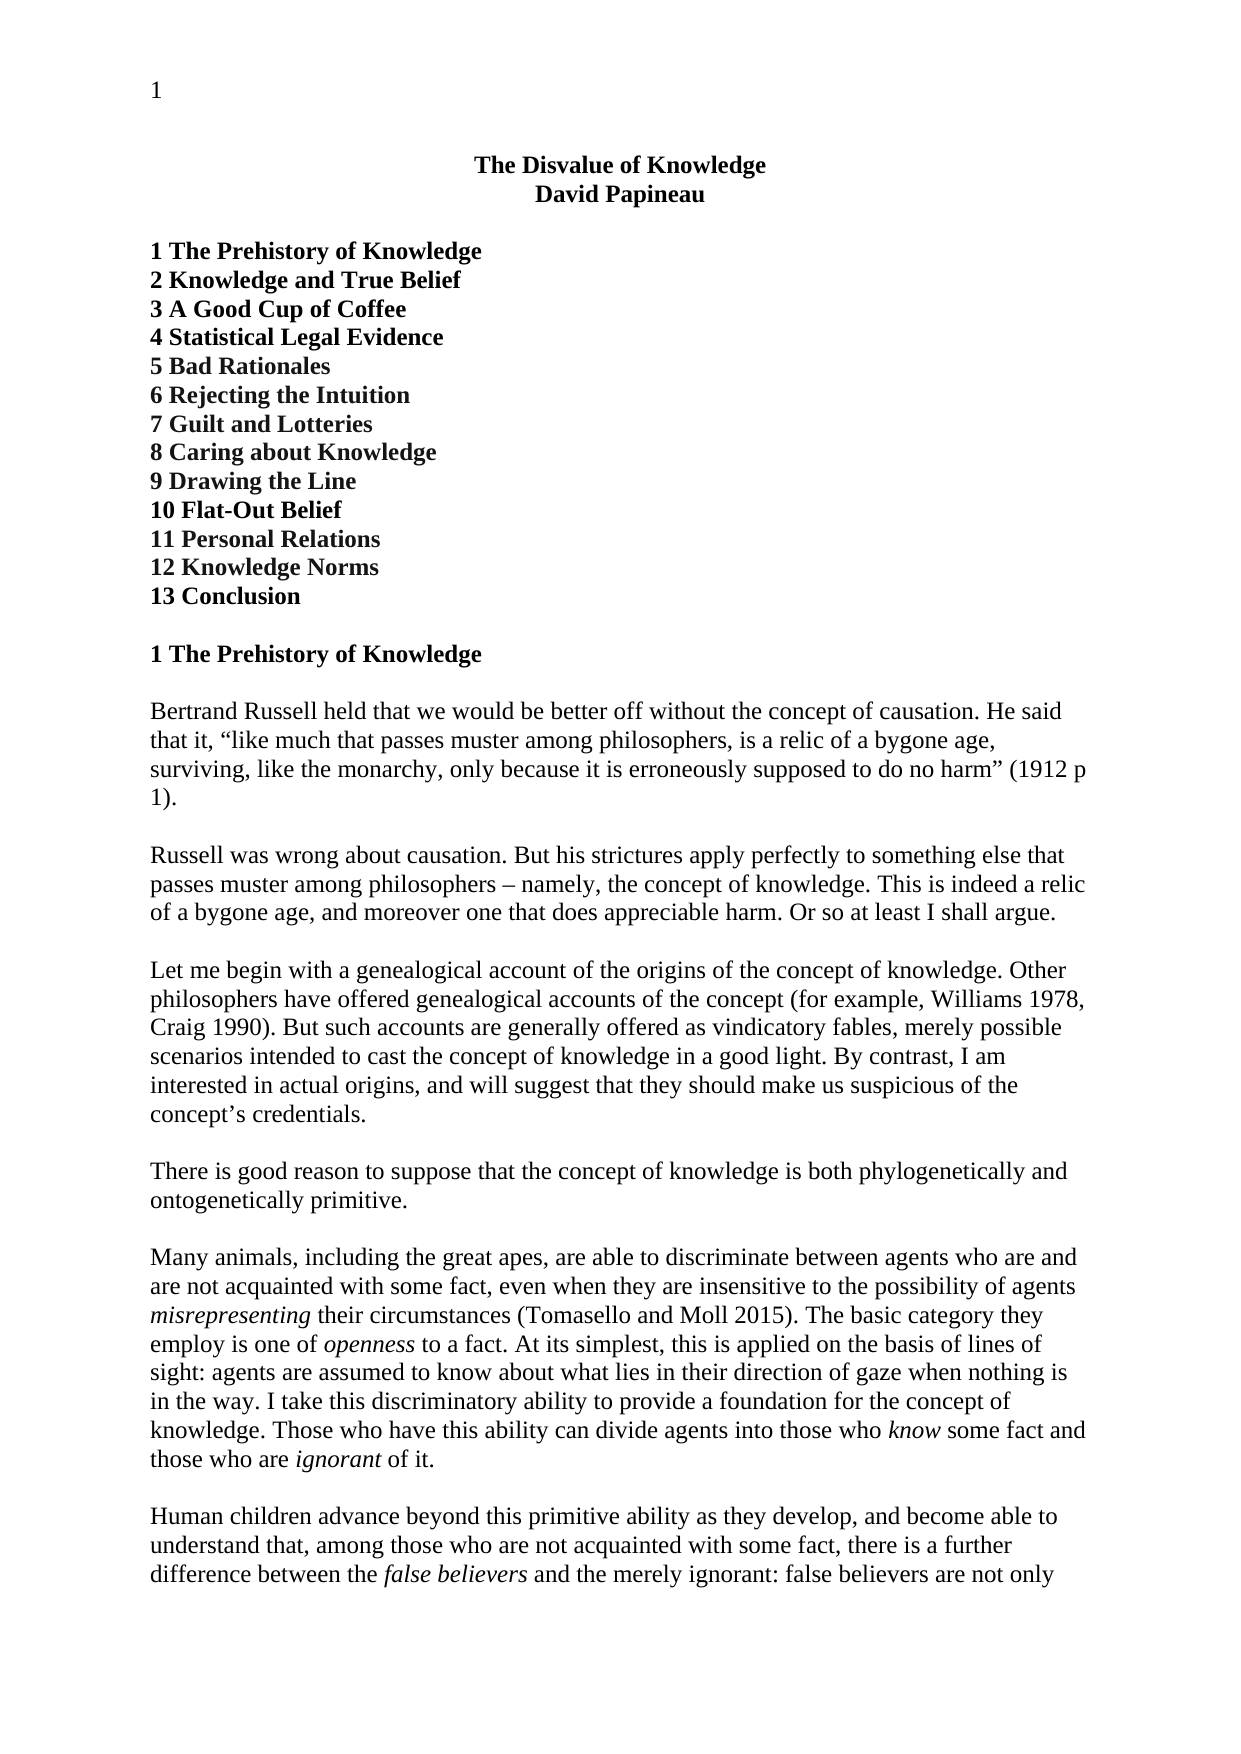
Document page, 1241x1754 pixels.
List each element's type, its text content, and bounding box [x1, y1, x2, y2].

text Russell was wrong about causation. But his strictures apply perfectly to something else that passes muster among philosophers – namely, the concept of knowledge. This is indeed a relic of a bygone age, and moreover one that does appreciable harm. Or so at least I shall argue. [150, 840, 1090, 926]
text 9 Drawing the Line [150, 466, 1090, 495]
text 1 The Prehistory of Knowledge [150, 236, 1090, 265]
text 10 Flat-Out Belief [150, 495, 1090, 524]
text 1 The Prehistory of Knowledge [150, 639, 1090, 667]
text 3 A Good Cup of Coffee [150, 294, 1090, 322]
text 2 Knowledge and True Belief [150, 265, 1090, 294]
text 12 Knowledge Norms [150, 552, 1090, 581]
text The Disvalue of Knowledge [150, 150, 1090, 179]
text 7 Guilt and Lotteries [150, 409, 1090, 437]
text 11 Personal Relations [150, 524, 1090, 552]
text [150, 1501, 1090, 1587]
text 4 Statistical Legal Evidence [150, 322, 1090, 351]
text 13 Conclusion [150, 581, 1090, 610]
text There is good reason to suppose that the concept of knowledge is both phylogenetically and ontogenetically primitive. [150, 1156, 1090, 1214]
text Bertrand Russell held that we would be better off without the concept of causation. He said that it, “like much that passes muster among philosophers, is a relic of a bygone age, surviving, like the monarchy, only because it is erroneously supposed to do no harm” (1912 p 1). [150, 696, 1090, 811]
text Let me begin with a genealogical account of the origins of the concept of knowledge. Other philosophers have offered genealogical accounts of the concept (for example, Williams 1978, Craig 1990). But such accounts are generally offered as vindicatory fables, merely possible scenarios intended to cast the concept of knowledge in a good light. By contrast, I am interested in actual origins, and will suggest that they should make us suspicious of the concept’s credentials. [150, 955, 1090, 1127]
text 8 Caring about Knowledge [150, 437, 1090, 466]
text Many animals, including the great apes, are able to discriminate between agents who are and are not acquainted with some fact, even when they are insensitive to the possibility of agents misrepresenting their circumstances (Tomasello and Moll 2015). The basic category they employ is one of openness to a fact. At its simplest, this is applied on the basis of lines of sight: agents are assumed to know about what lies in their direction of gaze when nothing is in the way. I take this discriminatory ability to provide a foundation for the concept of knowledge. Those who have this ability can divide agents into those who know some fact and those who are ignorant of it. [150, 1242, 1090, 1472]
text 6 Rejecting the Intuition [150, 380, 1090, 409]
text David Papineau [150, 179, 1090, 207]
text 5 Bad Rationales [150, 351, 1090, 380]
